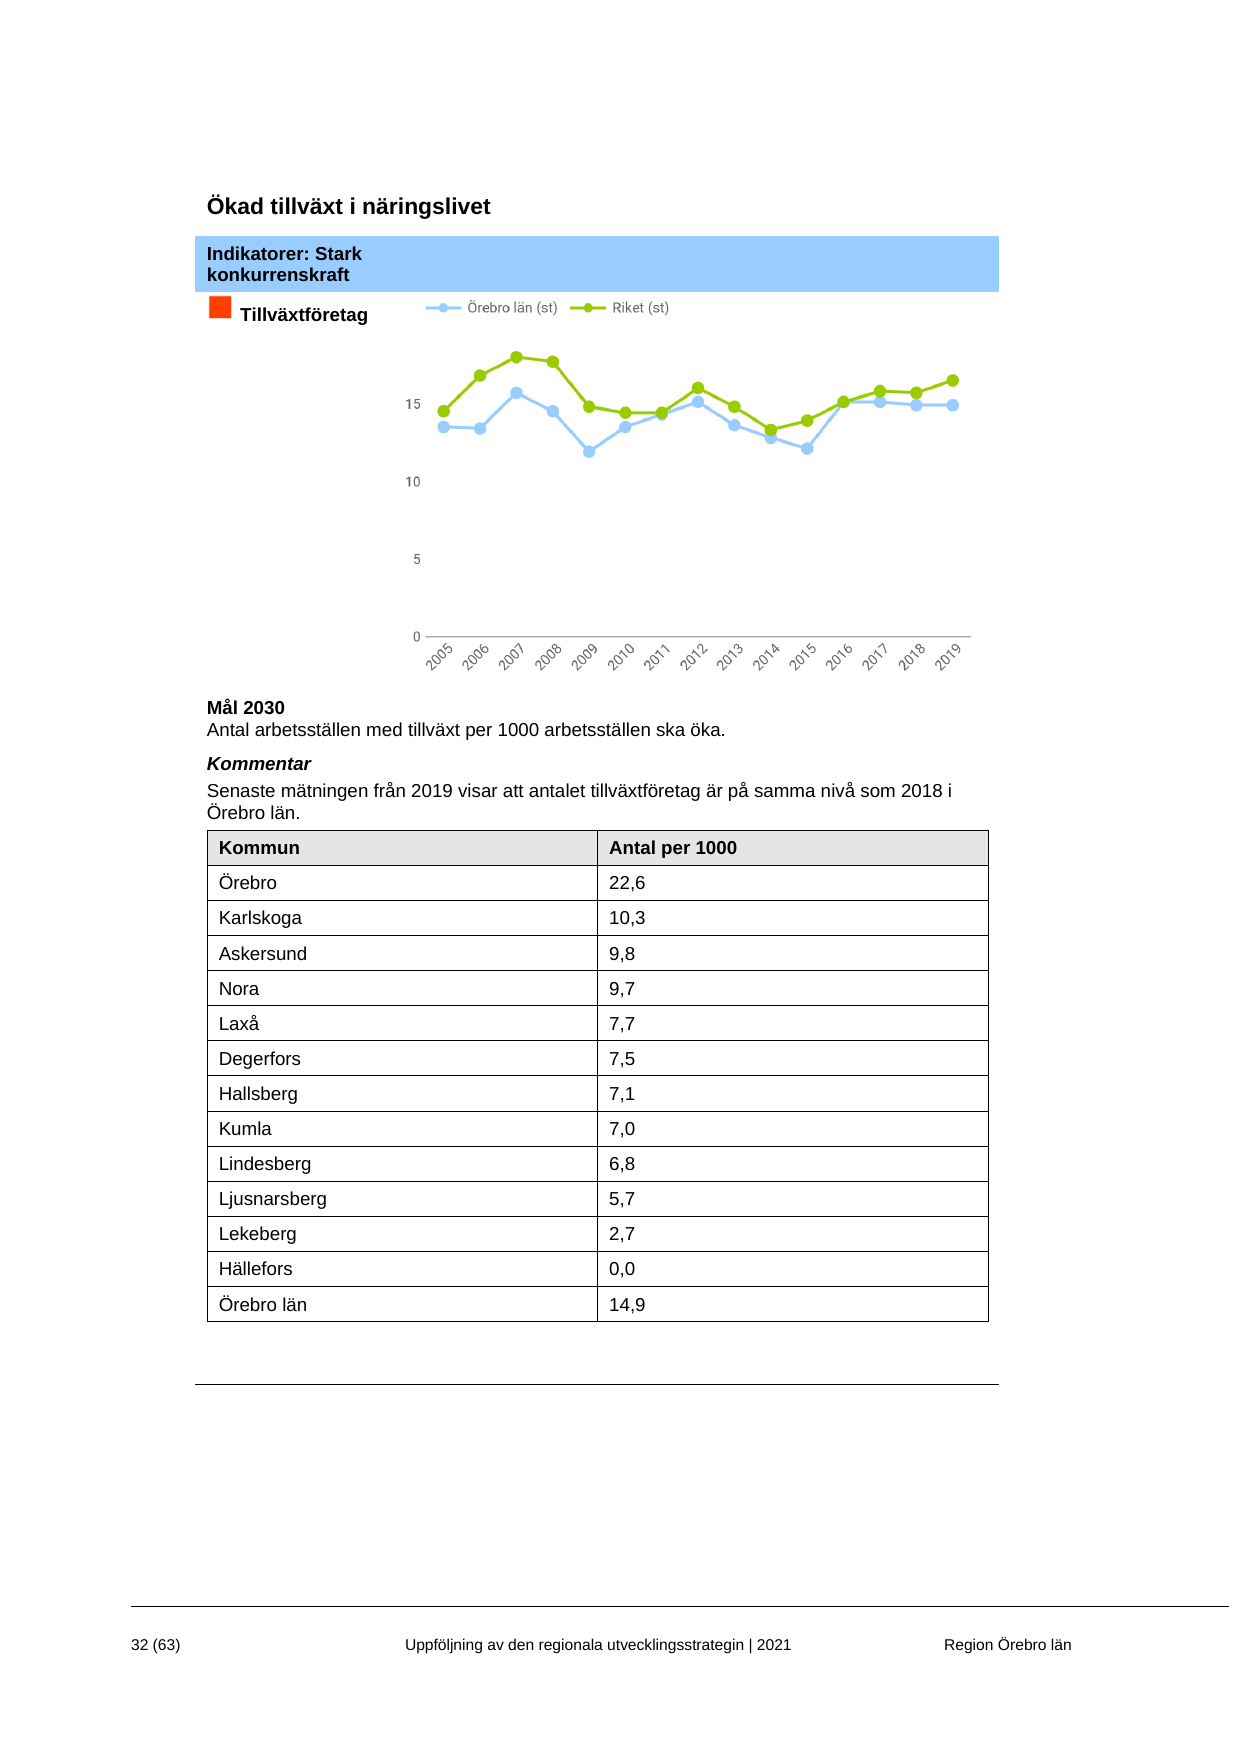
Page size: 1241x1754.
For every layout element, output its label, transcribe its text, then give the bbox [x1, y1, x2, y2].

table_header [389, 236, 999, 292]
table_cell Mål 2030 Antal arbetsställen med tillväxt per 1000 arbetsställen ska öka. [195, 691, 999, 746]
picture [397, 293, 991, 685]
table_cell [389, 292, 999, 691]
table_header Indikatorer: Stark konkurrenskraft [195, 236, 389, 292]
table_cell Tillväxtföretag [195, 292, 389, 691]
table_cell Kommentar Senaste mätningen från 2019 visar att antalet tillväxtföretag är på samma nivå som 2018 i Örebro län. [195, 746, 999, 1384]
subtitle Ökad tillväxt i näringslivet [207, 193, 1010, 220]
picture [206, 293, 235, 322]
